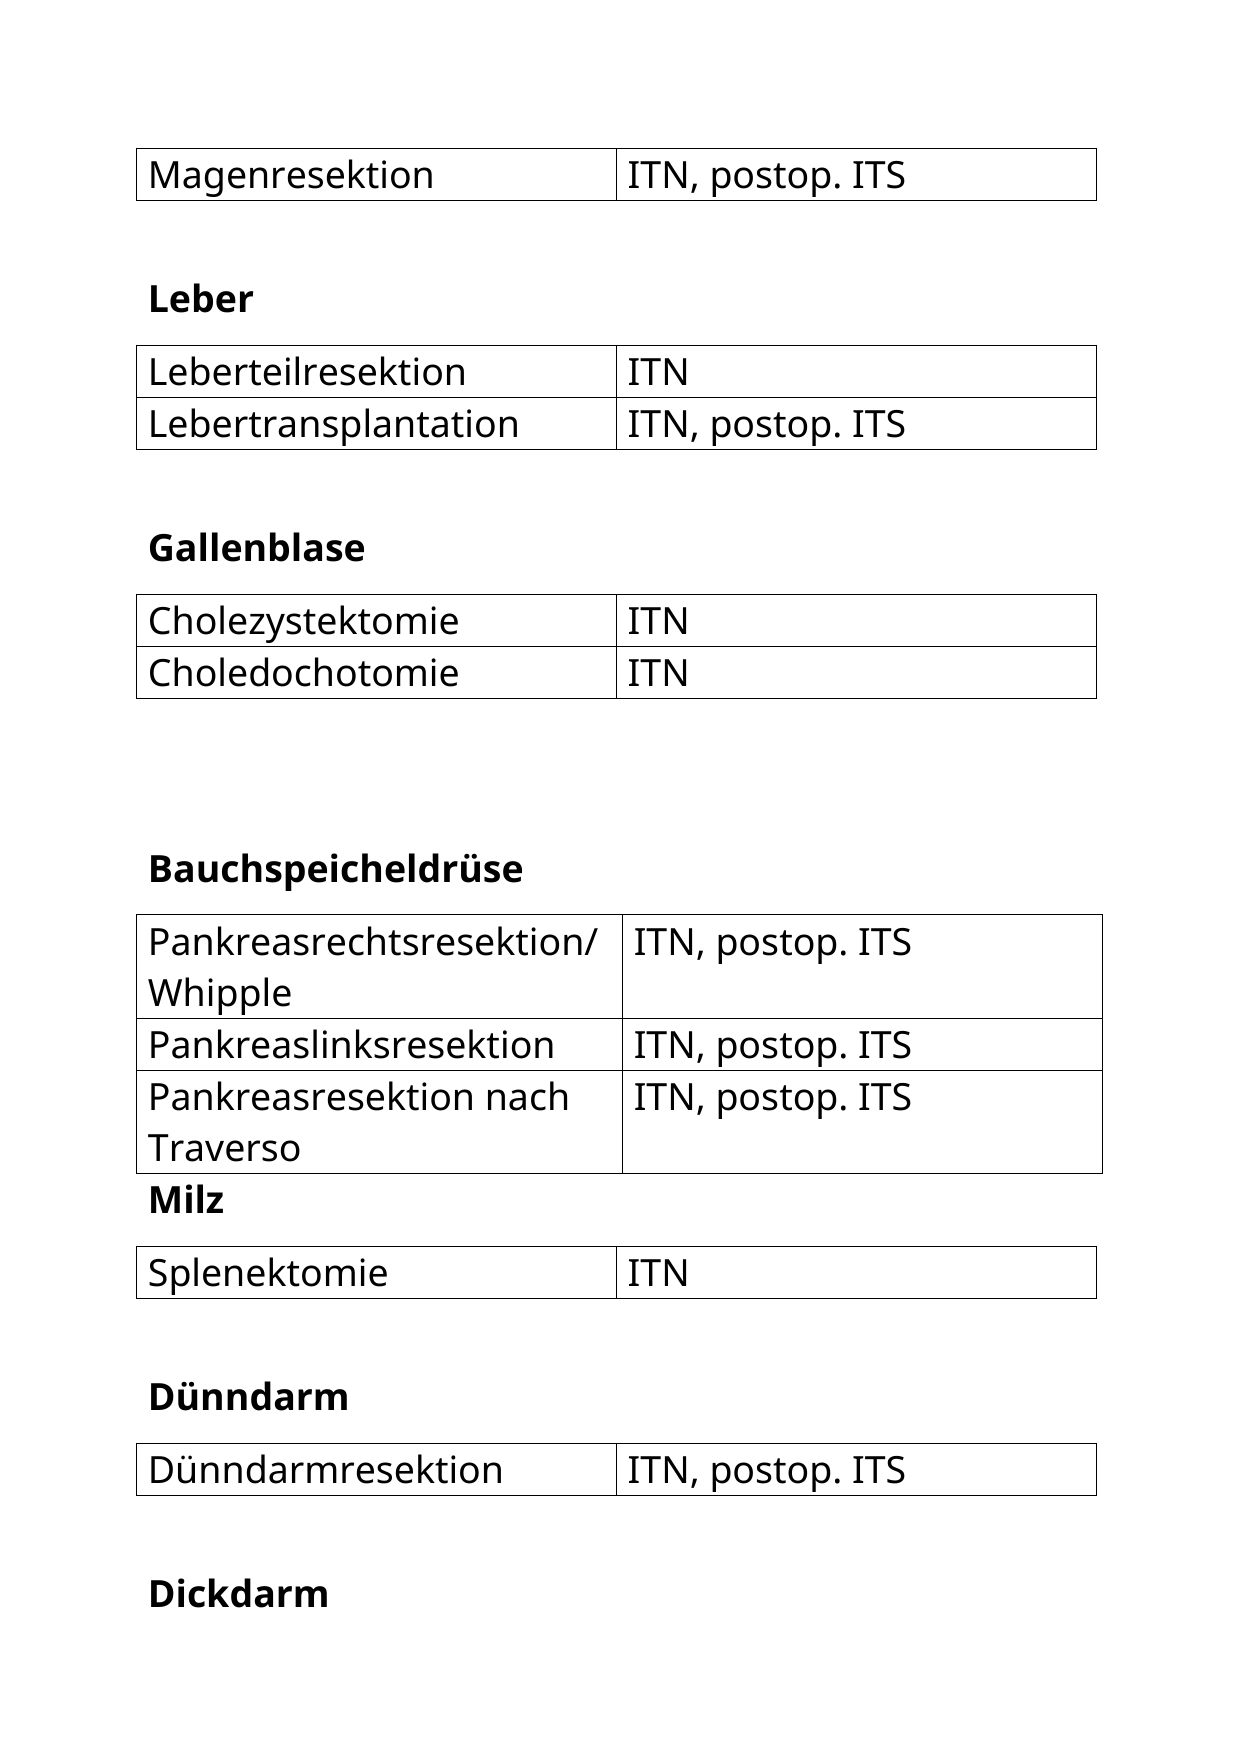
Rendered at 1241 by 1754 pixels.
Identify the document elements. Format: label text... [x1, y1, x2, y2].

text Dickdarm [148, 1567, 1093, 1618]
table_cell ITN, postop. ITS [617, 398, 1096, 449]
table_header ITN [617, 595, 1096, 646]
table_cell Magenresektion [137, 149, 616, 200]
text Milz [148, 1174, 1093, 1225]
text Dünndarm [148, 1371, 1093, 1422]
table_cell Lebertransplantation [137, 398, 616, 449]
table_cell Pankreaslinksresektion [137, 1019, 622, 1069]
table_header Cholezystektomie [137, 595, 616, 646]
table_cell ITN [617, 647, 1096, 698]
text Bauchspeicheldrüse [148, 842, 1093, 893]
table_cell ITN, postop. ITS [623, 1019, 1102, 1069]
text Leber [148, 273, 1093, 324]
table_header ITN, postop. ITS [623, 915, 1102, 1017]
table_header Pankreasrechtsresektion/Whipple [137, 915, 622, 1017]
table_cell ITN, postop. ITS [623, 1071, 1102, 1173]
table_header ITN, postop. ITS [617, 1444, 1096, 1494]
table_header ITN [617, 1247, 1096, 1298]
table_cell Pankreasresektion nach Traverso [137, 1071, 622, 1173]
table_header Leberteilresektion [137, 346, 616, 397]
table_cell ITN, postop. ITS [617, 149, 1096, 200]
table_header Splenektomie [137, 1247, 616, 1298]
table_cell Choledochotomie [137, 647, 616, 698]
table_header Dünndarmresektion [137, 1444, 616, 1494]
table_header ITN [617, 346, 1096, 397]
text Gallenblase [148, 522, 1093, 573]
